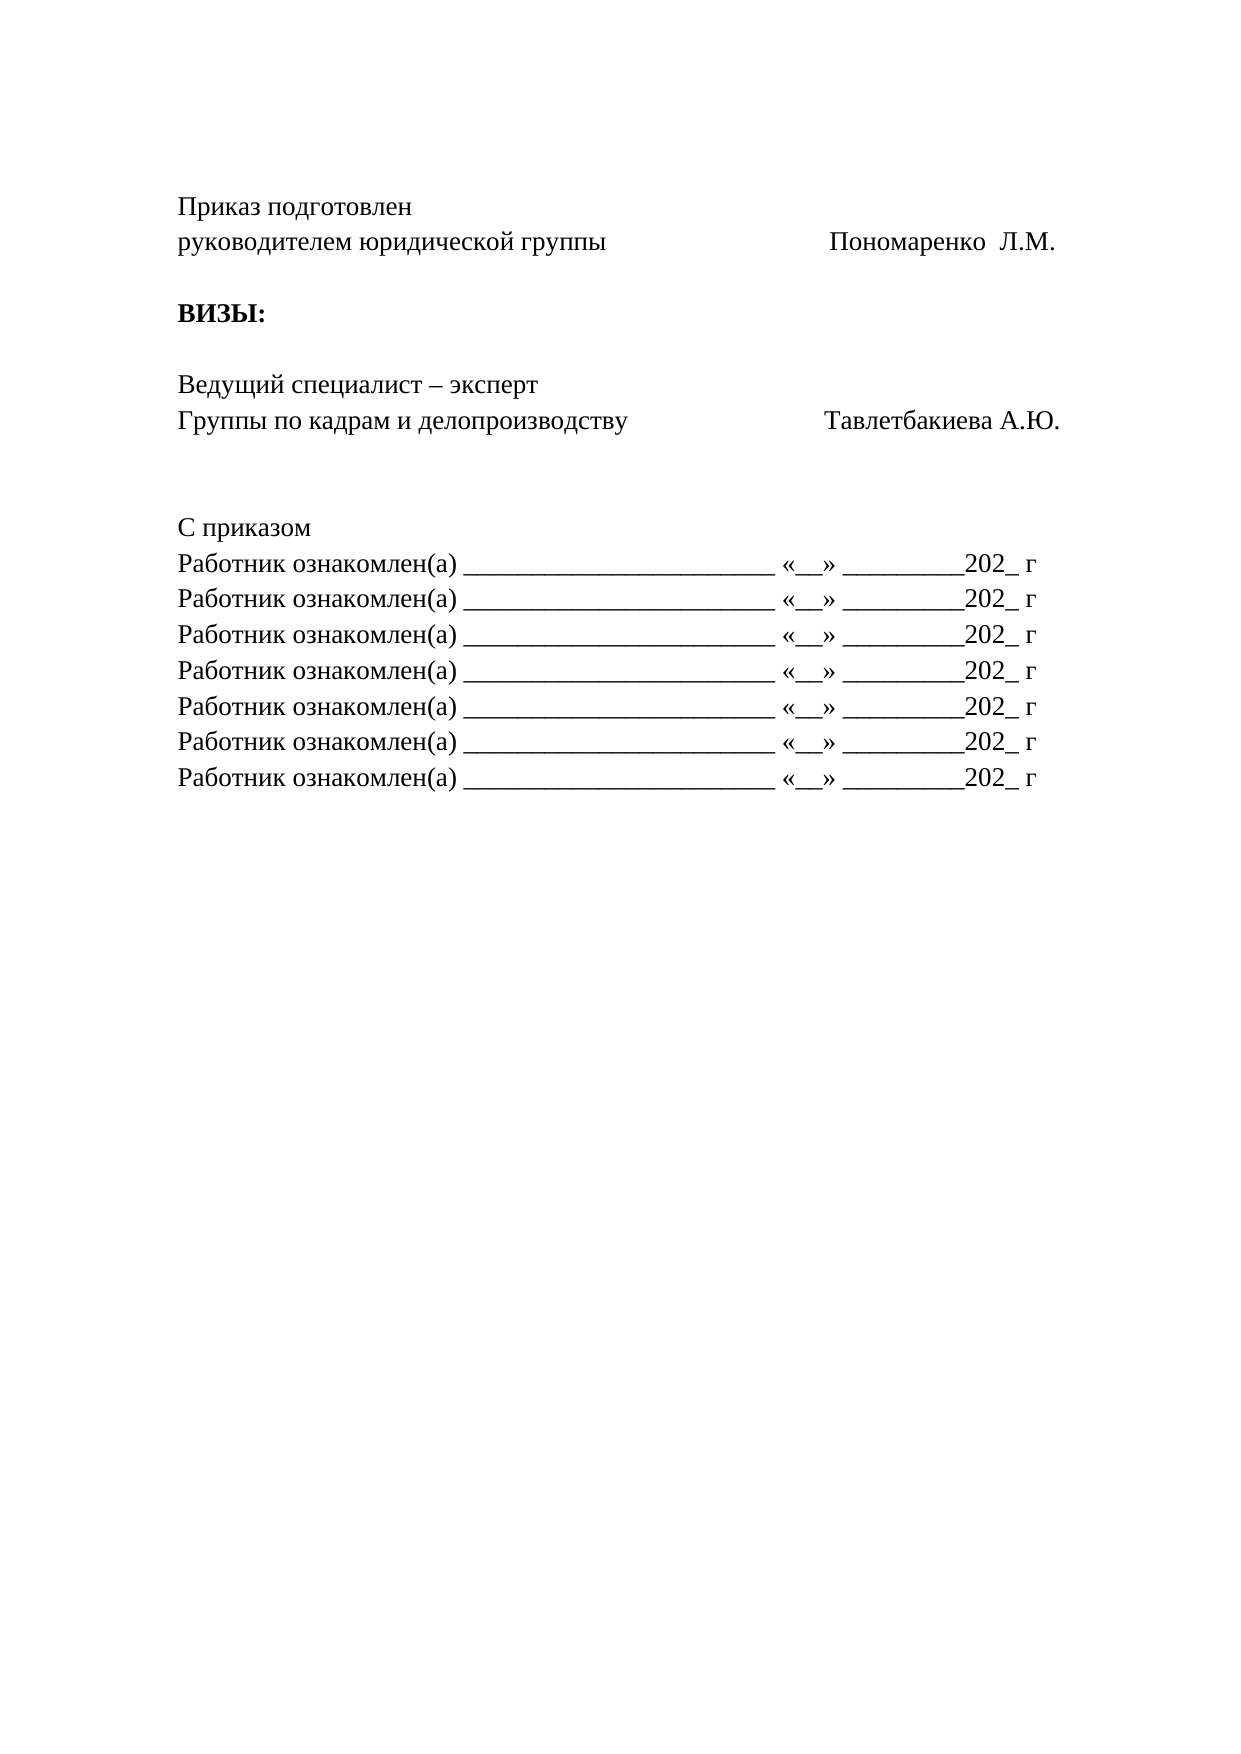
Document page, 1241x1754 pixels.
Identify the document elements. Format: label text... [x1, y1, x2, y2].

list ВИЗЫ: [177, 297, 1152, 328]
list Работник ознакомлен(а) _______________________ «__» _________202_ г [177, 726, 1152, 757]
list Работник ознакомлен(а) _______________________ «__» _________202_ г [177, 690, 1152, 721]
list Группы по кадрам и делопроизводству Тавлетбакиева А.Ю. [177, 404, 1152, 435]
list С приказом [177, 511, 1152, 542]
list Работник ознакомлен(а) _______________________ «__» _________202_ г [177, 547, 1152, 578]
list Работник ознакомлен(а) _______________________ «__» _________202_ г [177, 618, 1152, 649]
list Работник ознакомлен(а) _______________________ «__» _________202_ г [177, 654, 1152, 685]
list Ведущий специалист – эксперт [177, 368, 1152, 399]
list Приказ подготовлен [177, 189, 1152, 221]
list Работник ознакомлен(а) _______________________ «__» _________202_ г [177, 583, 1152, 614]
list руководителем юридической группы Пономаренко Л.М. [177, 225, 1152, 256]
list Работник ознакомлен(а) _______________________ «__» _________202_ г [177, 761, 1152, 792]
